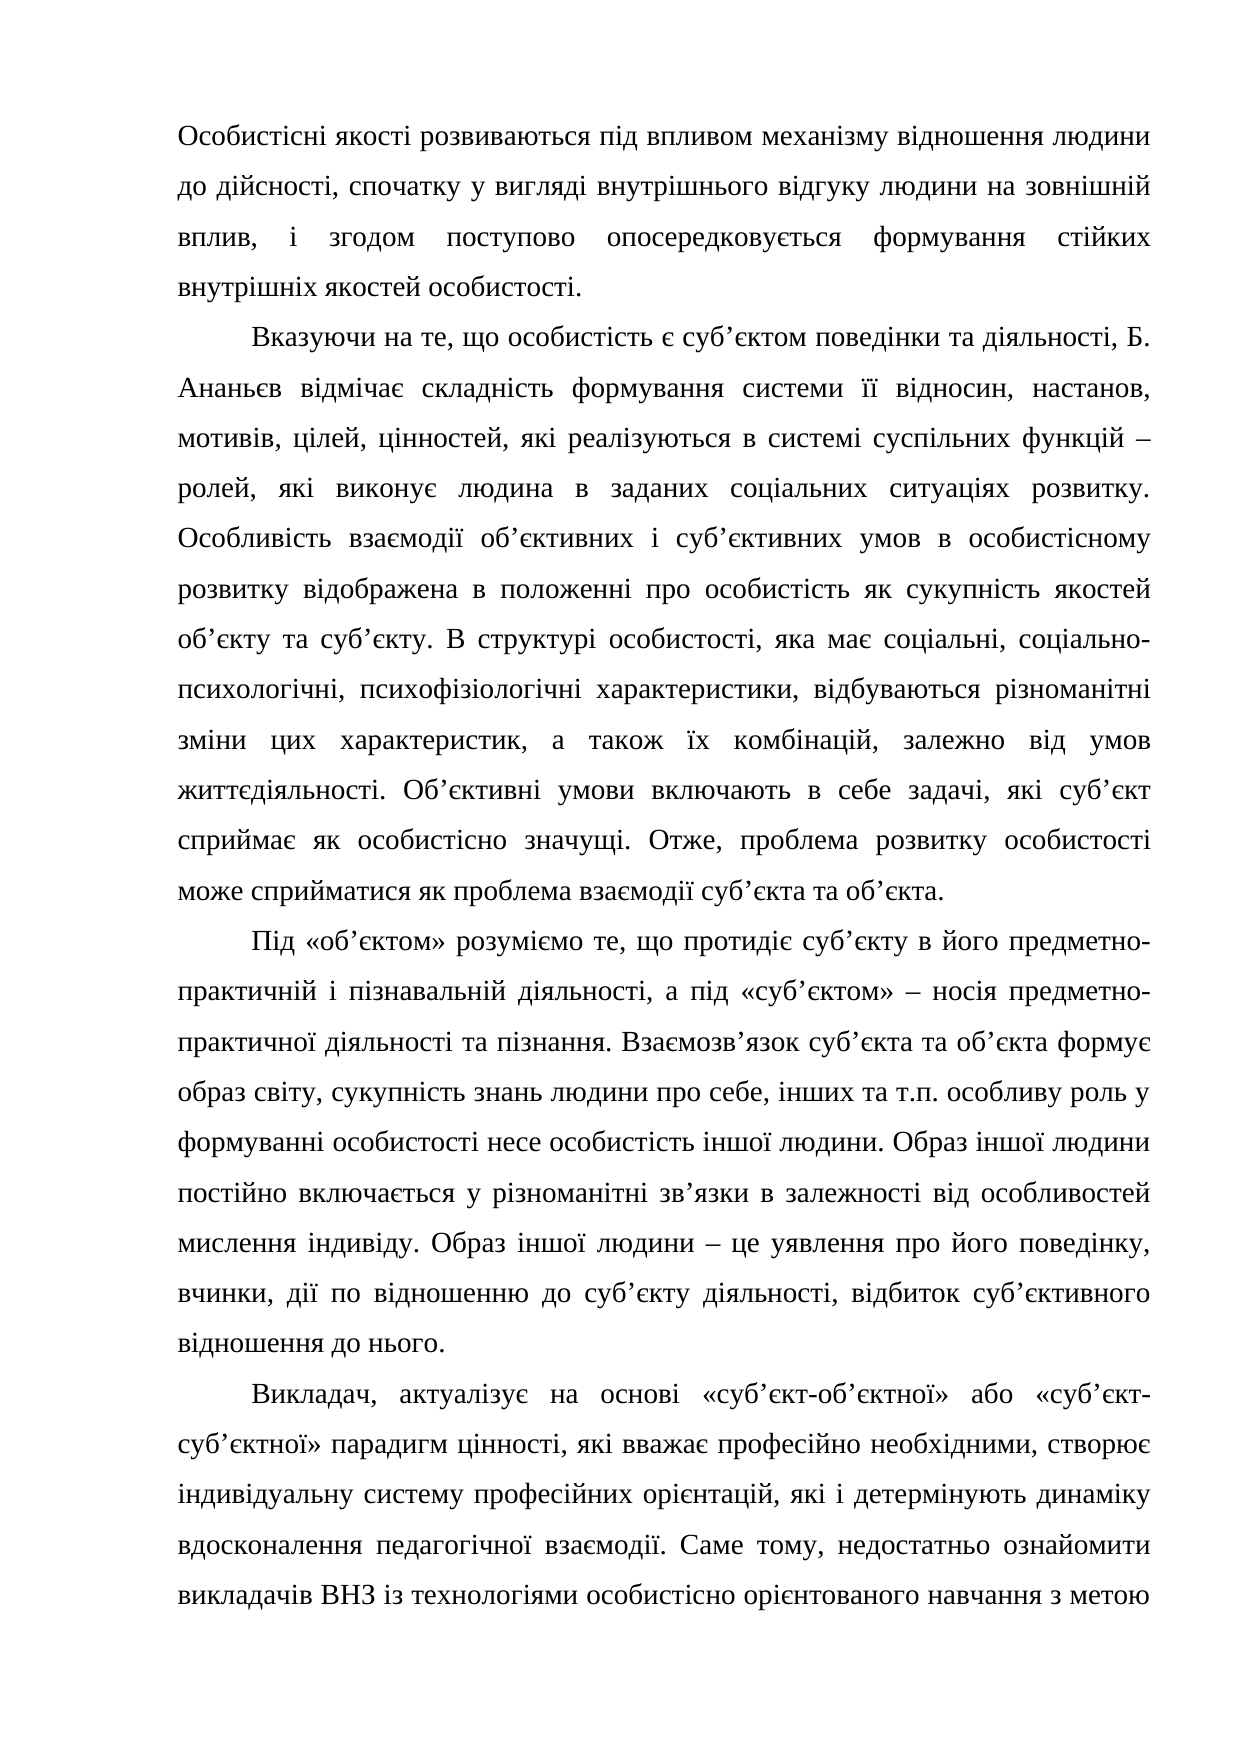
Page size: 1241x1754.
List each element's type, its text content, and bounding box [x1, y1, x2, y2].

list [177, 1376, 1152, 1611]
list Під «об’єктом» розуміємо те, що протидіє суб’єкту в його предметно-практичній і пізнавальній діяльності, а під «суб’єктом» – носія предметно-практичної діяльності та пізнання. Взаємозв’язок суб’єкта та об’єкта формує образ світу, сукупність знань людини про себе, інших та т.п. особливу роль у формуванні особистості несе особистість іншої людини. Образ іншої людини постійно включається у різноманітні зв’язки в залежності від особливостей мислення індивіду. Образ іншої людини – це уявлення про його поведінку, вчинки, дії по відношенню до суб’єкту діяльності, відбиток суб’єктивного відношення до нього. [177, 923, 1152, 1359]
list Вказуючи на те, що особистість є суб’єктом поведінки та діяльності, Б. Ананьєв відмічає складність формування системи її відносин, настанов, мотивів, цілей, цінностей, які реалізуються в системі суспільних функцій – ролей, які виконує людина в заданих соціальних ситуаціях розвитку. Особливість взаємодії об’єктивних і суб’єктивних умов в особистісному розвитку відображена в положенні про особистість як сукупність якостей об’єкту та суб’єкту. В структурі особистості, яка має соціальні, соціально-психологічні, психофізіологічні характеристики, відбуваються різноманітні зміни цих характеристик, а також їх комбінацій, залежно від умов життєдіяльності. Об’єктивні умови включають в себе задачі, які суб’єкт сприймає як особистісно значущі. Отже, проблема розвитку особистості може сприйматися як проблема взаємодії суб’єкта та об’єкта. [177, 319, 1152, 906]
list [177, 118, 1152, 303]
